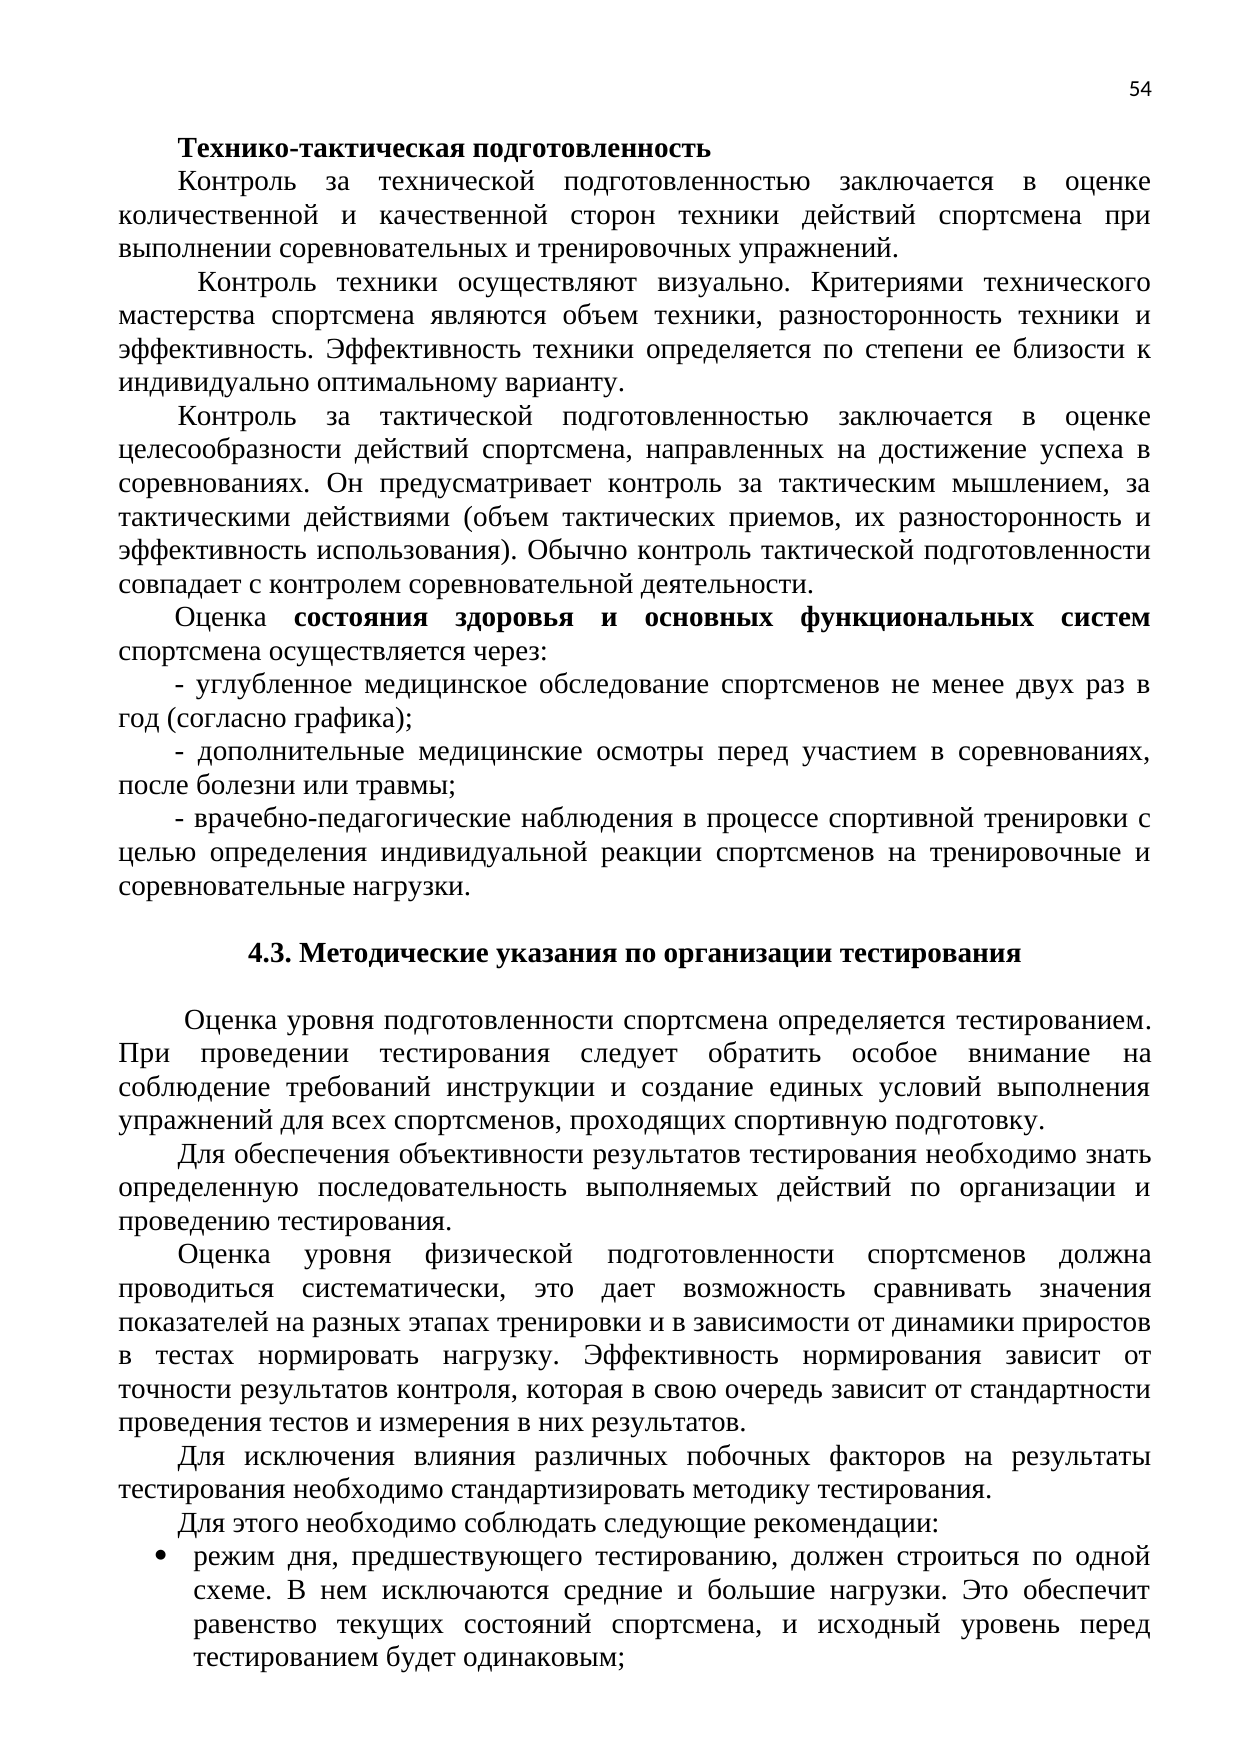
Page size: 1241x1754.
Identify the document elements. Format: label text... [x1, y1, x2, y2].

text Оценка уровня подготовленности спортсмена определяется тестированием. При проведении тестирования следует обратить особое внимание на соблюдение требований инструкции и создание единых условий выполнения упражнений для всех спортсменов, проходящих спортивную подготовку. [118, 1002, 1152, 1136]
text Оценка уровня физической подготовленности спортсменов должна проводиться систематически, это дает возможность сравнивать значения показателей на разных этапах тренировки и в зависимости от динамики приростов в тестах нормировать нагрузку. Эффективность нормирования зависит от точности результатов контроля, которая в свою очередь зависит от стандартности проведения тестов и измерения в них результатов. [118, 1237, 1152, 1438]
text Контроль за технической подготовленностью заключается в оценке количественной и качественной сторон техники действий спортсмена при выполнении соревновательных и тренировочных упражнений. [118, 163, 1152, 264]
text 4.3. Методические указания по организации тестирования [118, 935, 1152, 968]
text Контроль техники осуществляют визуально. Критериями технического мастерства спортсмена являются объем техники, разносторонность техники и эффективность. Эффективность техники определяется по степени ее близости к индивидуально оптимальному варианту. [118, 264, 1152, 398]
text Для исключения влияния различных побочных факторов на результаты тестирования необходимо стандартизировать методику тестирования. [118, 1438, 1152, 1505]
text Оценка состояния здоровья и основных функциональных систем спортсмена осуществляется через: [118, 599, 1152, 666]
text - углубленное медицинское обследование спортсменов не менее двух раз в год (согласно графика); [118, 666, 1152, 733]
text - врачебно-педагогические наблюдения в процессе спортивной тренировки с целью определения индивидуальной реакции спортсменов на тренировочные и соревновательные нагрузки. [118, 801, 1152, 901]
text Контроль за тактической подготовленностью заключается в оценке целесообразности действий спортсмена, направленных на достижение успеха в соревнованиях. Он предусматривает контроль за тактическим мышлением, за тактическими действиями (объем тактических приемов, их разносторонность и эффективность использования). Обычно контроль тактической подготовленности совпадает с контролем соревновательной деятельности. [118, 398, 1152, 599]
text Для этого необходимо соблюдать следующие рекомендации: [118, 1505, 1152, 1538]
text Технико-тактическая подготовленность [118, 130, 1152, 163]
text - дополнительные медицинские осмотры перед участием в соревнованиях, после болезни или травмы; [118, 733, 1152, 801]
list режим дня, предшествующего тестированию, должен строиться по одной схеме. В нем исключаются средние и большие нагрузки. Это обеспечит равенство текущих состояний спортсмена, и исходный уровень перед тестированием будет одинаковым; [156, 1538, 1152, 1673]
text Для обеспечения объективности результатов тестирования необходимо знать определенную последовательность выполняемых действий по организации и проведению тестирования. [118, 1136, 1152, 1237]
